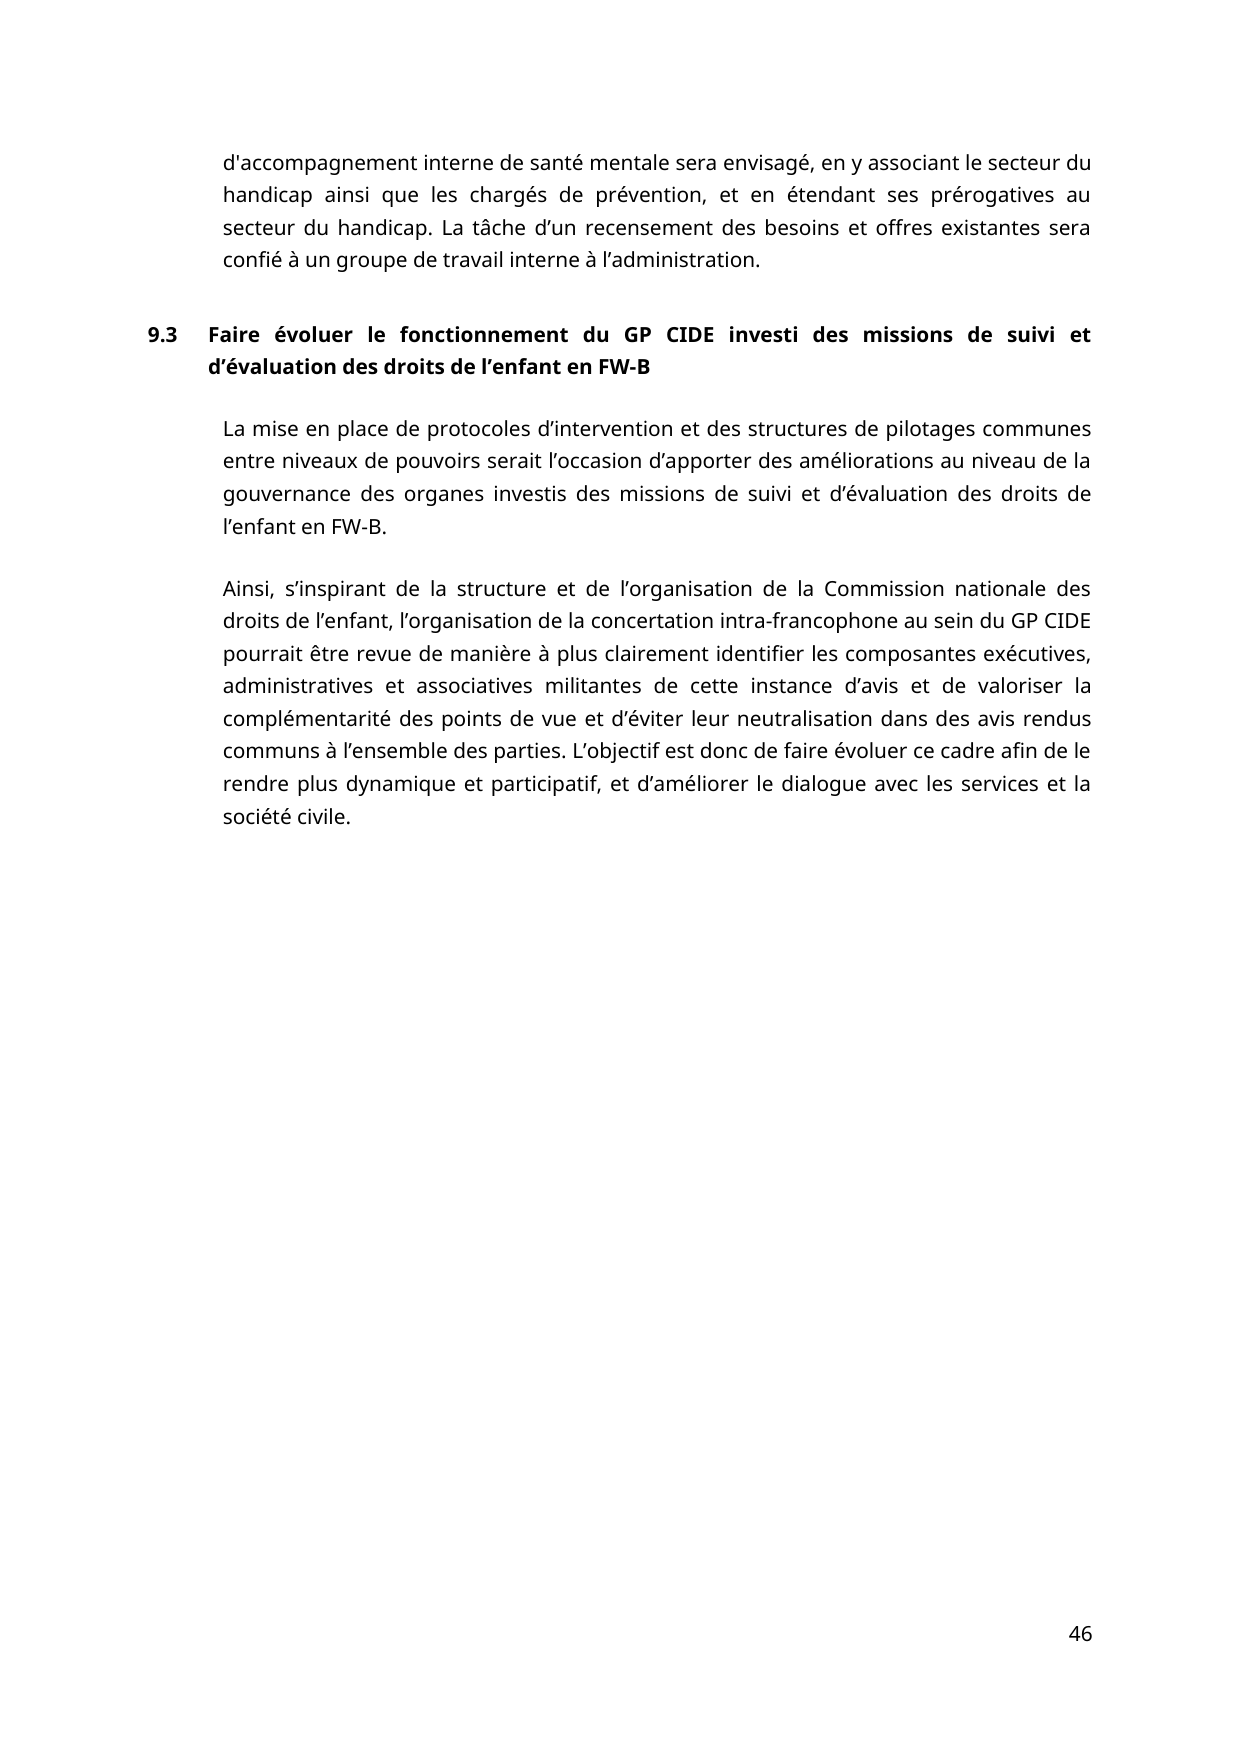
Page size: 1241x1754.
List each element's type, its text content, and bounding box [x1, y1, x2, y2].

text La mise en place de protocoles d’intervention et des structures de pilotages communes entre niveaux de pouvoirs serait l’occasion d’apporter des améliorations au niveau de la gouvernance des organes investis des missions de suivi et d’évaluation des droits de l’enfant en FW-B. [223, 414, 1093, 540]
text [223, 148, 1093, 274]
text Ainsi, s’inspirant de la structure et de l’organisation de la Commission nationale des droits de l’enfant, l’organisation de la concertation intra-francophone au sein du GP CIDE pourrait être revue de manière à plus clairement identifier les composantes exécutives, administratives et associatives militantes de cette instance d’avis et de valoriser la complémentarité des points de vue et d’éviter leur neutralisation dans des avis rendus communs à l’ensemble des parties. L’objectif est donc de faire évoluer ce cadre afin de le rendre plus dynamique et participatif, et d’améliorer le dialogue avec les services et la société civile. [223, 574, 1093, 830]
subtitle Faire évoluer le fonctionnement du GP CIDE investi des missions de suivi et d’évaluation des droits de l’enfant en FW-B [148, 320, 1093, 381]
